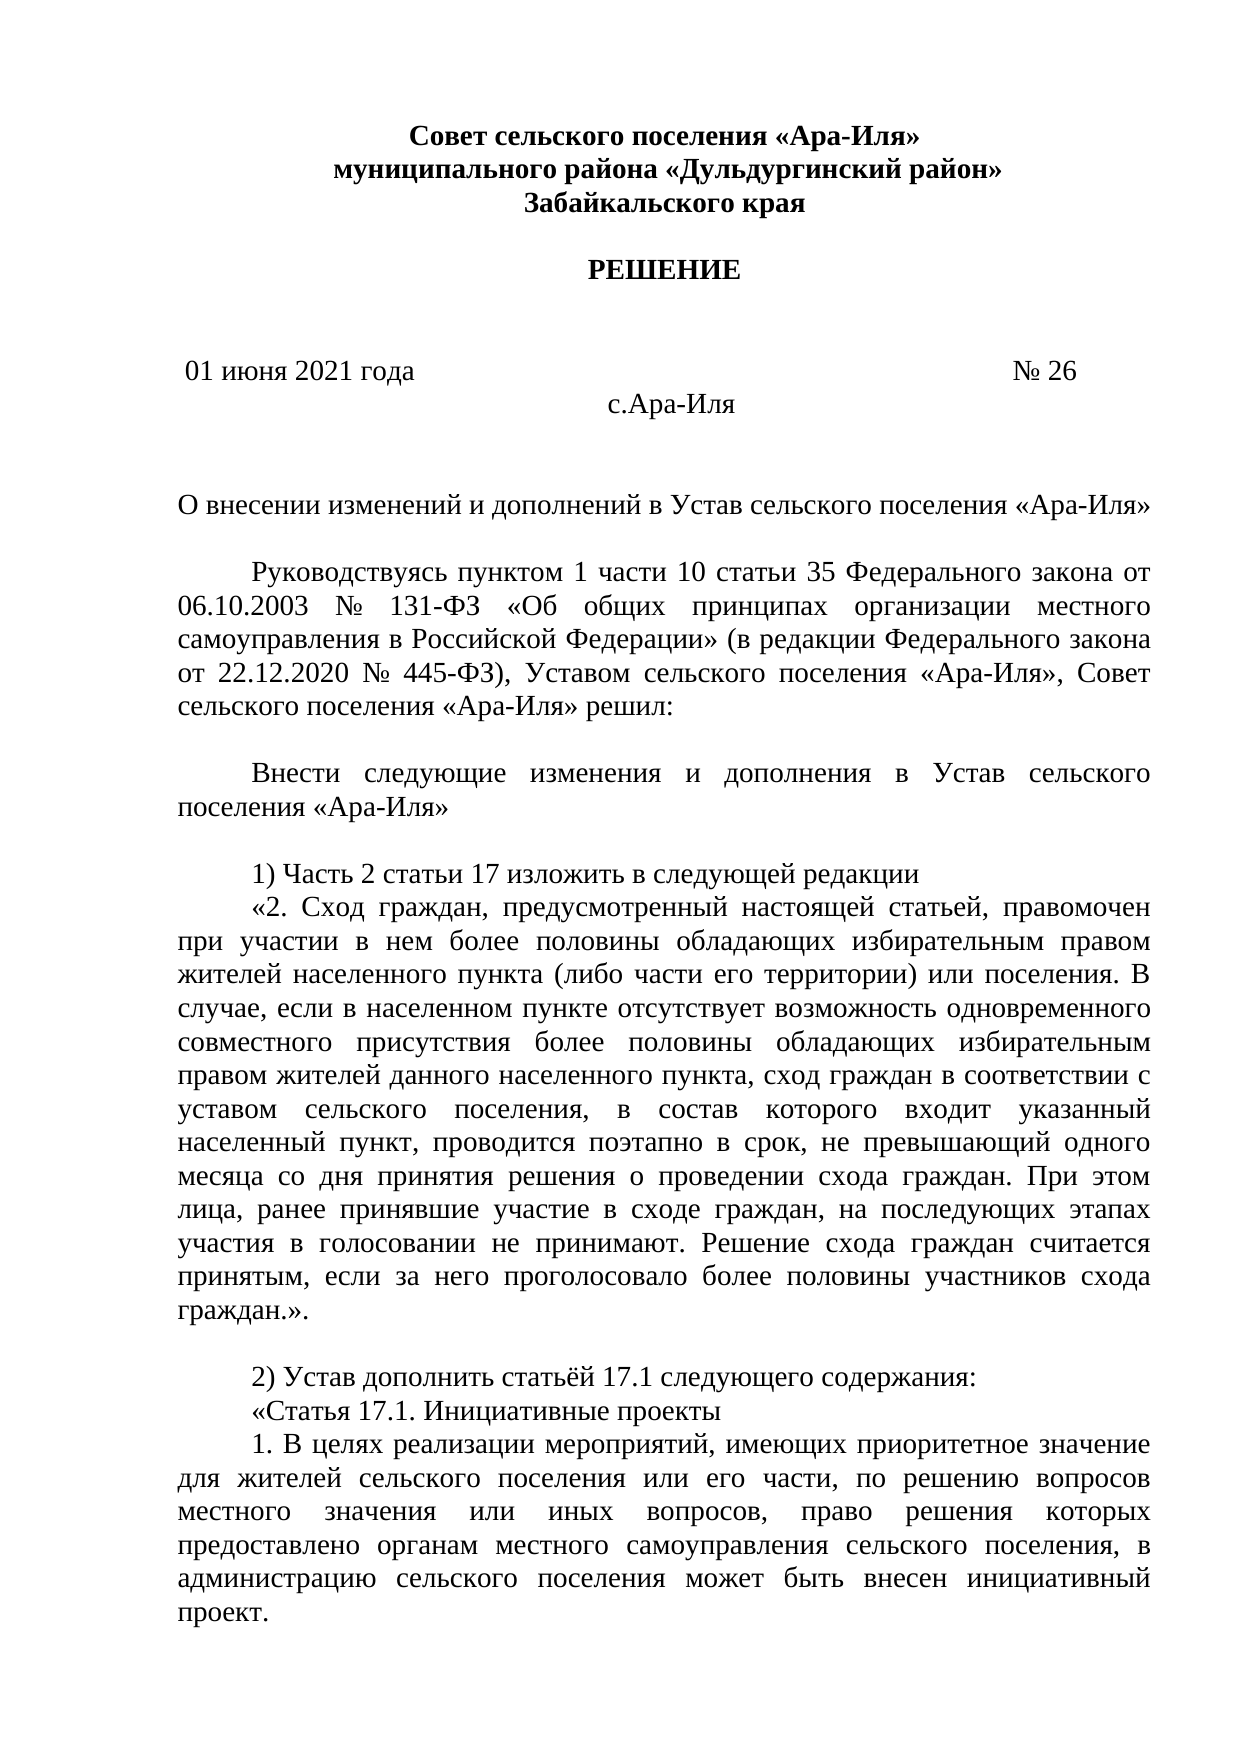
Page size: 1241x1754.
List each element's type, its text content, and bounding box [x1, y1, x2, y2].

text с.Ара-Иля [177, 386, 1152, 420]
text РЕШЕНИЕ [177, 252, 1152, 286]
text муниципального района «Дульдургинский район» [177, 152, 1152, 185]
text Совет сельского поселения «Ара-Иля» [177, 118, 1152, 152]
text «2. Сход граждан, предусмотренный настоящей статьей, правомочен при участии в нем более половины обладающих избирательным правом жителей населенного пункта (либо части его территории) или поселения. В случае, если в населенном пункте отсутствует возможность одновременного совместного присутствия более половины обладающих избирательным правом жителей данного населенного пункта, сход граждан в соответствии с уставом сельского поселения, в состав которого входит указанный населенный пункт, проводится поэтапно в срок, не превышающий одного месяца со дня принятия решения о проведении схода граждан. При этом лица, ранее принявшие участие в сходе граждан, на последующих этапах участия в голосовании не принимают. Решение схода граждан считается принятым, если за него проголосовало более половины участников схода граждан.». [177, 889, 1152, 1326]
text 1) Часть 2 статьи 17 изложить в следующей редакции [177, 856, 1152, 889]
text 1. В целях реализации мероприятий, имеющих приоритетное значение для жителей сельского поселения или его части, по решению вопросов местного значения или иных вопросов, право решения которых предоставлено органам местного самоуправления сельского поселения, в администрацию сельского поселения может быть внесен инициативный проект. [177, 1426, 1152, 1627]
text 01 июня 2021 года № 26 [177, 353, 1152, 386]
text О внесении изменений и дополнений в Устав сельского поселения «Ара-Иля» [177, 487, 1152, 521]
text «Статья 17.1. Инициативные проекты [177, 1393, 1152, 1426]
text Внести следующие изменения и дополнения в Устав сельского поселения «Ара-Иля» [177, 755, 1152, 822]
text Забайкальского края [177, 185, 1152, 219]
text Руководствуясь пунктом 1 части 10 статьи 35 Федерального закона от 06.10.2003 № 131-ФЗ «Об общих принципах организации местного самоуправления в Российской Федерации» (в редакции Федерального закона от 22.12.2020 № 445-ФЗ), Уставом сельского поселения «Ара-Иля», Совет сельского поселения «Ара-Иля» решил: [177, 554, 1152, 722]
text 2) Устав дополнить статьёй 17.1 следующего содержания: [177, 1359, 1152, 1393]
